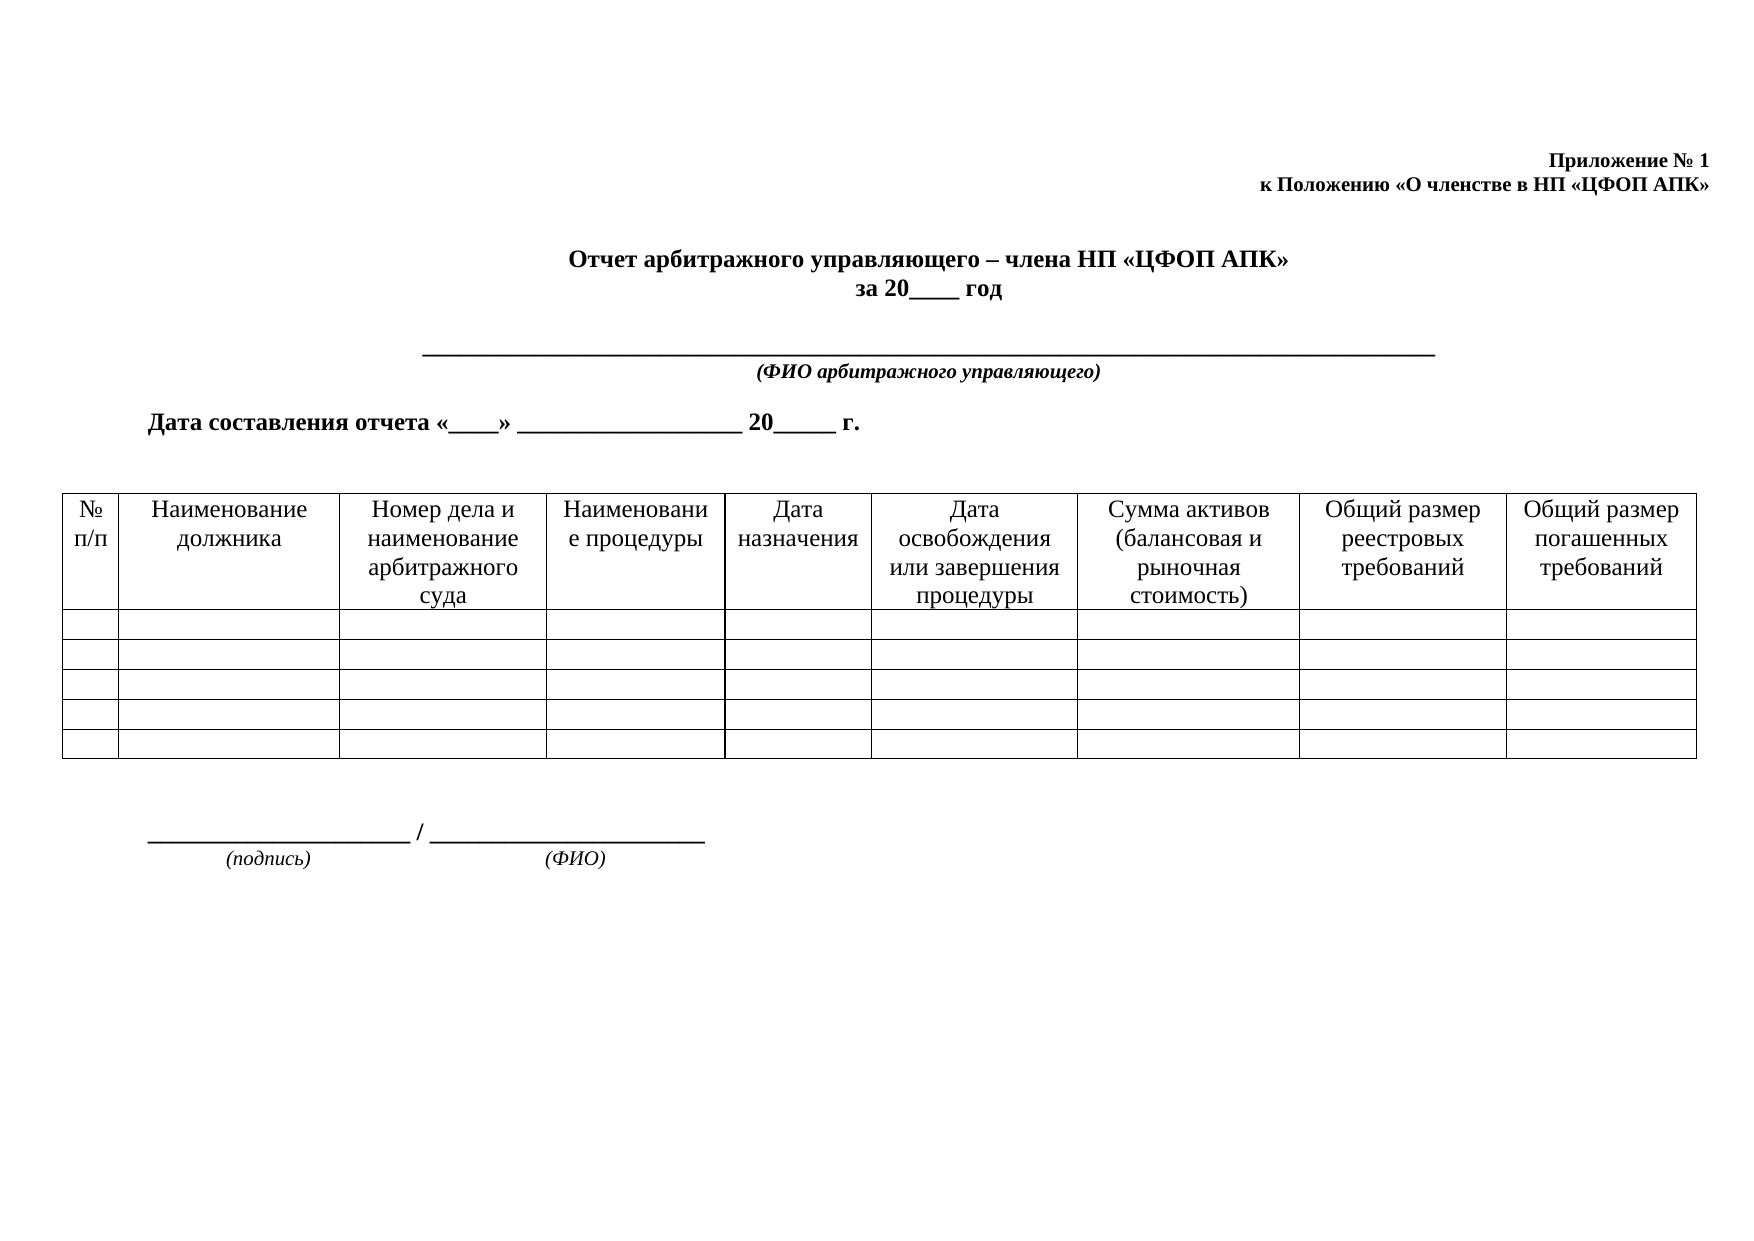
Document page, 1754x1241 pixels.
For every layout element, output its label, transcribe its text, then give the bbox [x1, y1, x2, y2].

table_cell [63, 670, 118, 699]
table_cell [726, 670, 871, 699]
text _________________________________________________________________________________ [74, 330, 1710, 359]
table_cell [1078, 640, 1299, 669]
table_cell [872, 610, 1077, 639]
table_cell [547, 610, 724, 639]
table_header Сумма активов (балансовая и рыночная стоимость) [1078, 494, 1299, 609]
table_cell [1300, 730, 1506, 758]
table_cell [63, 640, 118, 669]
table_cell [119, 670, 339, 699]
text (ФИО арбитражного управляющего) [74, 359, 1710, 383]
table_cell [872, 670, 1077, 699]
text за 20____ год [74, 273, 1710, 301]
table_cell [872, 700, 1077, 728]
table_cell [726, 640, 871, 669]
table_cell [1507, 670, 1696, 699]
table_cell [119, 700, 339, 728]
table_cell [119, 640, 339, 669]
table_cell [340, 670, 546, 699]
table_cell [63, 700, 118, 728]
table_cell [726, 610, 871, 639]
table_header Наименование должника [119, 494, 339, 609]
table_cell [1078, 700, 1299, 728]
table_cell [1300, 670, 1506, 699]
text к Положению «О членстве в НП «ЦФОП АПК» [74, 172, 1710, 196]
table_cell [1300, 700, 1506, 728]
table_header Общий размер погашенных требований [1507, 494, 1696, 609]
table_cell [726, 700, 871, 728]
table_cell [1507, 700, 1696, 728]
table_cell [547, 640, 724, 669]
table_cell [547, 670, 724, 699]
table_cell [1507, 610, 1696, 639]
table_cell [1078, 610, 1299, 639]
table_cell [340, 640, 546, 669]
table_cell [547, 730, 724, 758]
table_cell [340, 700, 546, 728]
text Отчет арбитражного управляющего – члена НП «ЦФОП АПК» [74, 244, 1710, 273]
table_cell [1507, 730, 1696, 758]
table_cell [726, 730, 871, 758]
text Дата составления отчета «____» __________________ 20_____ г. [74, 407, 1710, 436]
table_cell [63, 730, 118, 758]
table_header Дата назначения [726, 494, 871, 609]
table_cell [63, 610, 118, 639]
text Приложение № 1 [74, 148, 1710, 172]
table_cell [1300, 640, 1506, 669]
table_header Дата освобождения или завершения процедуры [872, 494, 1077, 609]
table_header Номер дела и наименование арбитражного суда [340, 494, 546, 609]
table_header Общий размер реестровых требований [1300, 494, 1506, 609]
text _____________________ / ______________________ [74, 817, 1710, 846]
table_cell [1078, 730, 1299, 758]
table_cell [1300, 610, 1506, 639]
text (подпись) (ФИО) [74, 846, 1710, 870]
table_cell [340, 730, 546, 758]
table_header Наименование процедуры [547, 494, 724, 609]
table_cell [119, 730, 339, 758]
table_cell [119, 610, 339, 639]
table_cell [872, 730, 1077, 758]
table_cell [340, 610, 546, 639]
table_cell [1078, 670, 1299, 699]
table_cell [547, 700, 724, 728]
table_cell [1507, 640, 1696, 669]
table_header № п/п [63, 494, 118, 609]
table_cell [872, 640, 1077, 669]
